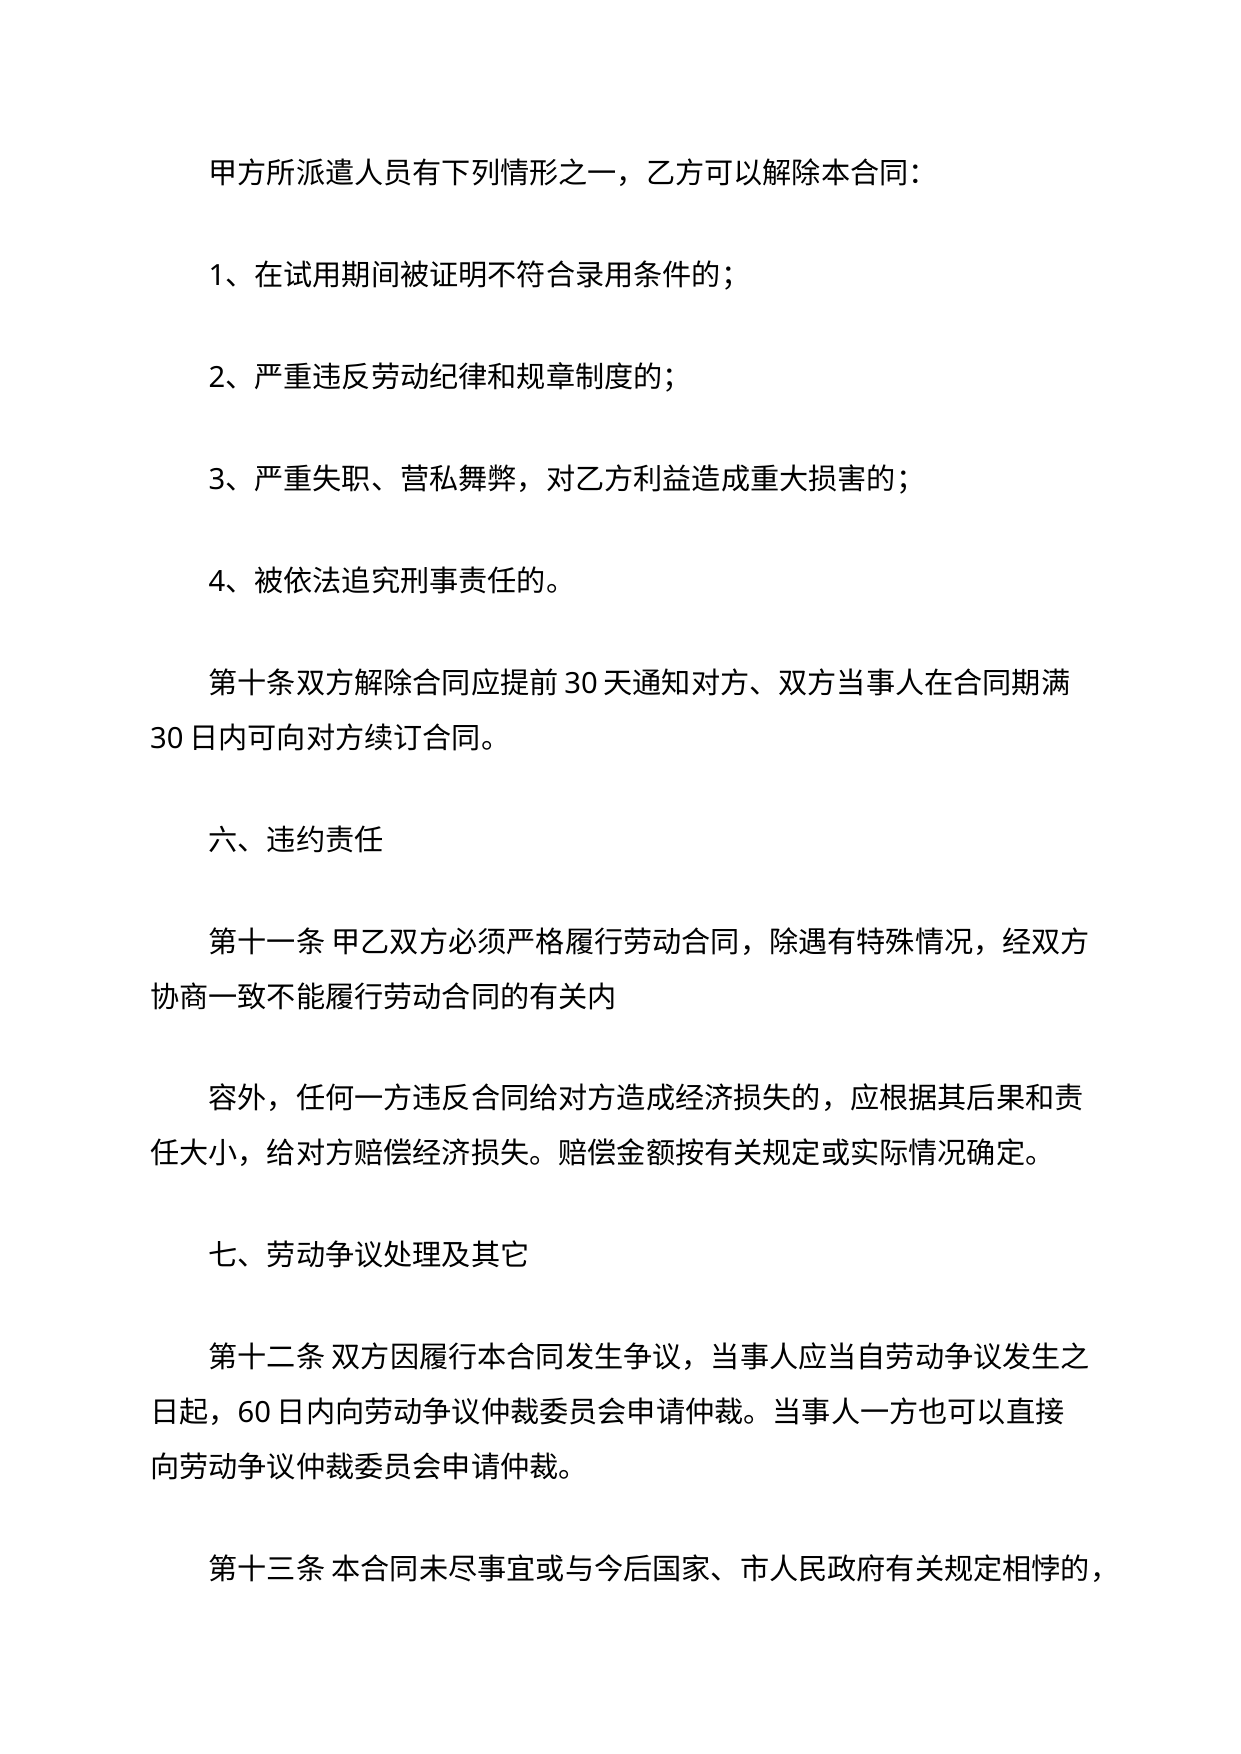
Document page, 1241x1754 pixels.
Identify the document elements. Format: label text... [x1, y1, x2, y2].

text 第十二条 双方因履行本合同发生争议，当事人应当自劳动争议发生之日起，60日内向劳动争议仲裁委员会申请仲裁。当事人一方也可以直接向劳动争议仲裁委员会申请仲裁。 [150, 1333, 1090, 1486]
text 1、在试用期间被证明不符合录用条件的； [150, 252, 1090, 294]
text 2、严重违反劳动纪律和规章制度的； [150, 354, 1090, 396]
text 六、违约责任 [150, 817, 1090, 859]
text 4、被依法追究刑事责任的。 [150, 558, 1090, 600]
text 容外，任何一方违反合同给对方造成经济损失的，应根据其后果和责任大小，给对方赔偿经济损失。赔偿金额按有关规定或实际情况确定。 [150, 1075, 1090, 1172]
text 第十条双方解除合同应提前30天通知对方、双方当事人在合同期满30日内可向对方续订合同。 [150, 660, 1090, 757]
text 第十一条 甲乙双方必须严格履行劳动合同，除遇有特殊情况，经双方协商一致不能履行劳动合同的有关内 [150, 918, 1090, 1016]
text 七、劳动争议处理及其它 [150, 1232, 1090, 1274]
text 3、严重失职、营私舞弊，对乙方利益造成重大损害的； [150, 456, 1090, 498]
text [150, 1545, 1090, 1587]
text 甲方所派遣人员有下列情形之一，乙方可以解除本合同： [150, 150, 1090, 192]
